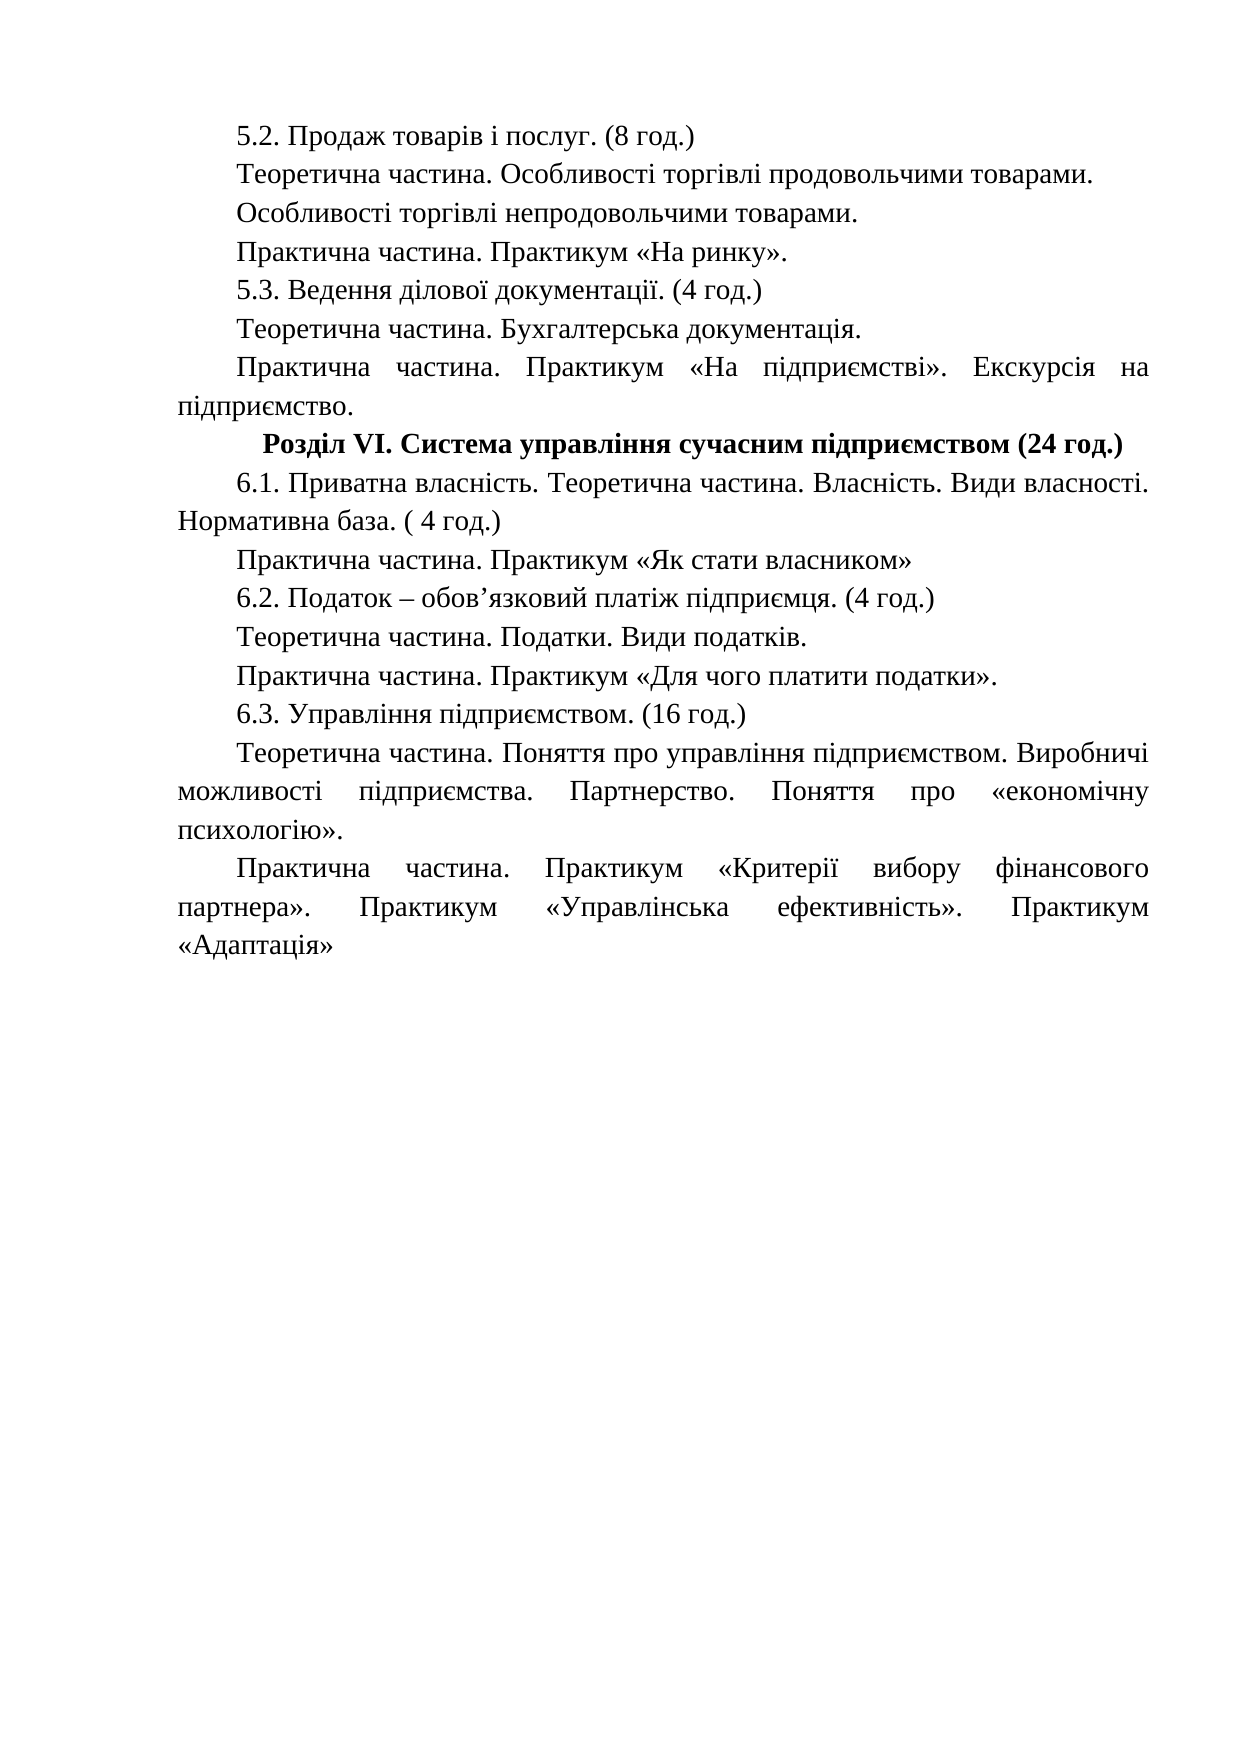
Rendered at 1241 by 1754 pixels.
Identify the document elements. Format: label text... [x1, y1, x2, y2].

text Розділ VІ. Система управління сучасним підприємством (24 год.) [177, 426, 1149, 460]
text Практична частина. Практикум «Як стати власником» [177, 542, 1149, 576]
text Практична частина. Практикум «Критерії вибору фінансового партнера». Практикум «Управлінська ефективність». Практикум «Адаптація» [177, 850, 1149, 961]
text 6.1. Приватна власність. Теоретична частина. Власність. Види власності. Нормативна база. ( 4 год.) [177, 465, 1149, 537]
text Особливості торгівлі непродовольчими товарами. [177, 195, 1149, 229]
text 5.3. Ведення ділової документації. (4 год.) [177, 272, 1149, 306]
text Теоретична частина. Бухгалтерська документація. [177, 311, 1149, 344]
text Практична частина. Практикум «На підприємстві». Екскурсія на підприємство. [177, 349, 1149, 421]
text 6.3. Управління підприємством. (16 год.) [177, 696, 1149, 730]
text Практична частина. Практикум «На ринку». [177, 234, 1149, 267]
text Теоретична частина. Особливості торгівлі продовольчими товарами. [177, 157, 1149, 190]
text Теоретична частина. Поняття про управління підприємством. Виробничі можливості підприємства. Партнерство. Поняття про «економічну психологію». [177, 735, 1149, 845]
text 5.2. Продаж товарів і послуг. (8 год.) [177, 118, 1149, 152]
text Теоретична частина. Податки. Види податків. [177, 619, 1149, 653]
text 6.2. Податок – обов’язковий платіж підприємця. (4 год.) [177, 581, 1149, 614]
text Практична частина. Практикум «Для чого платити податки». [177, 658, 1149, 691]
